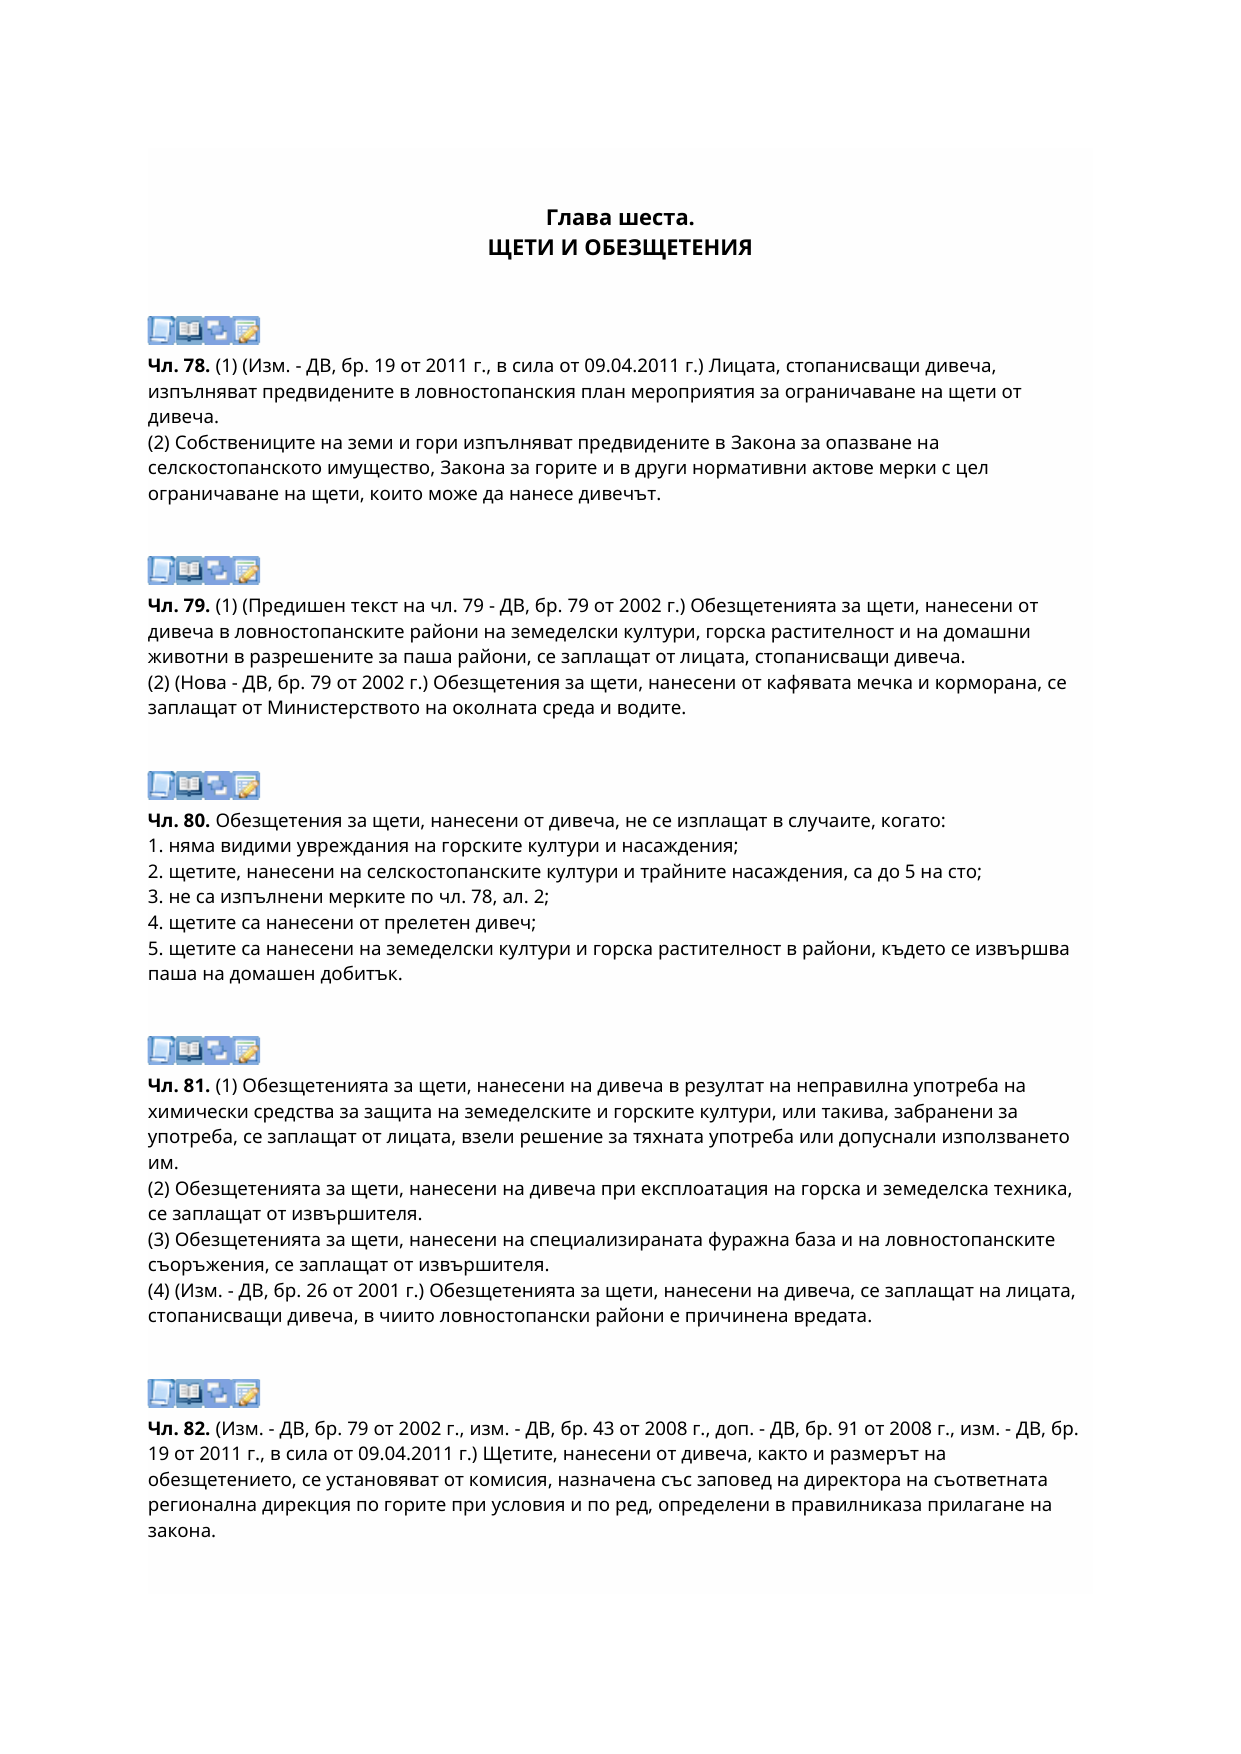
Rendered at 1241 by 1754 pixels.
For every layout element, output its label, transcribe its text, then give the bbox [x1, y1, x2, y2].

text 3. не са изпълнени мерките по чл. 78, ал. 2; [148, 884, 1093, 909]
picture [147, 1036, 261, 1065]
picture [147, 771, 261, 800]
text Чл. 82. (Изм. - ДВ, бр. 79 от 2002 г., изм. - ДВ, бр. 43 от 2008 г., доп. - ДВ, бр. 91 от 2008 г., изм. - ДВ, бр. 19 от 2011 г., в сила от 09.04.2011 г.) Щетите, нанесени от дивеча, както и размерът на обезщетението, се установяват от комисия, назначена със заповед на директора на съответната регионална дирекция по горите при условия и по ред, определени в правилниказа прилагане на закона. [148, 1415, 1093, 1543]
text (2) (Нова - ДВ, бр. 79 от 2002 г.) Обезщетения за щети, нанесени от кафявата мечка и корморана, се заплащат от Министерството на околната среда и водите. [148, 669, 1093, 720]
text Чл. 80. Обезщетения за щети, нанесени от дивеча, не се изплащат в случаите, когато: [148, 807, 1093, 833]
text (4) (Изм. - ДВ, бр. 26 от 2001 г.) Обезщетенията за щети, нанесени на дивеча, се заплащат на лицата, стопанисващи дивеча, в чиито ловностопански райони е причинена вредата. [148, 1277, 1093, 1328]
picture [147, 316, 261, 345]
text (3) Обезщетенията за щети, нанесени на специализираната фуражна база и на ловностопанските съоръжения, се заплащат от извършителя. [148, 1226, 1093, 1277]
text Чл. 81. (1) Обезщетенията за щети, нанесени на дивеча в резултат на неправилна употреба на химически средства за защита на земеделските и горските култури, или такива, забранени за употреба, се заплащат от лицата, взели решение за тяхната употреба или допуснали използването им. [148, 1073, 1093, 1175]
text (2) Собствениците на земи и гори изпълняват предвидените в Закона за опазване на селскостопанското имущество, Закона за горите и в други нормативни актове мерки с цел ограничаване на щети, които може да нанесе дивечът. [148, 429, 1093, 506]
text Чл. 78. (1) (Изм. - ДВ, бр. 19 от 2011 г., в сила от 09.04.2011 г.) Лицата, стопанисващи дивеча, изпълняват предвидените в ловностопанския план мероприятия за ограничаване на щети от дивеча. [148, 352, 1093, 429]
text 4. щетите са нанесени от прелетен дивеч; [148, 909, 1093, 935]
text 1. няма видими увреждания на горските култури и насаждения; [148, 833, 1093, 858]
picture [147, 556, 261, 585]
text Глава шеста. ЩЕТИ И ОБЕЗЩЕТЕНИЯ [148, 202, 1093, 262]
text (2) Обезщетенията за щети, нанесени на дивеча при експлоатация на горска и земеделска техника, се заплащат от извършителя. [148, 1175, 1093, 1226]
text 5. щетите са нанесени на земеделски култури и горска растителност в райони, където се извършва паша на домашен добитък. [148, 935, 1093, 986]
picture [147, 1379, 261, 1408]
text Чл. 79. (1) (Предишен текст на чл. 79 - ДВ, бр. 79 от 2002 г.) Обезщетенията за щети, нанесени от дивеча в ловностопанските райони на земеделски култури, горска растителност и на домашни животни в разрешените за паша райони, се заплащат от лицата, стопанисващи дивеча. [148, 593, 1093, 669]
text 2. щетите, нанесени на селскостопанските култури и трайните насаждения, са до 5 на сто; [148, 858, 1093, 884]
